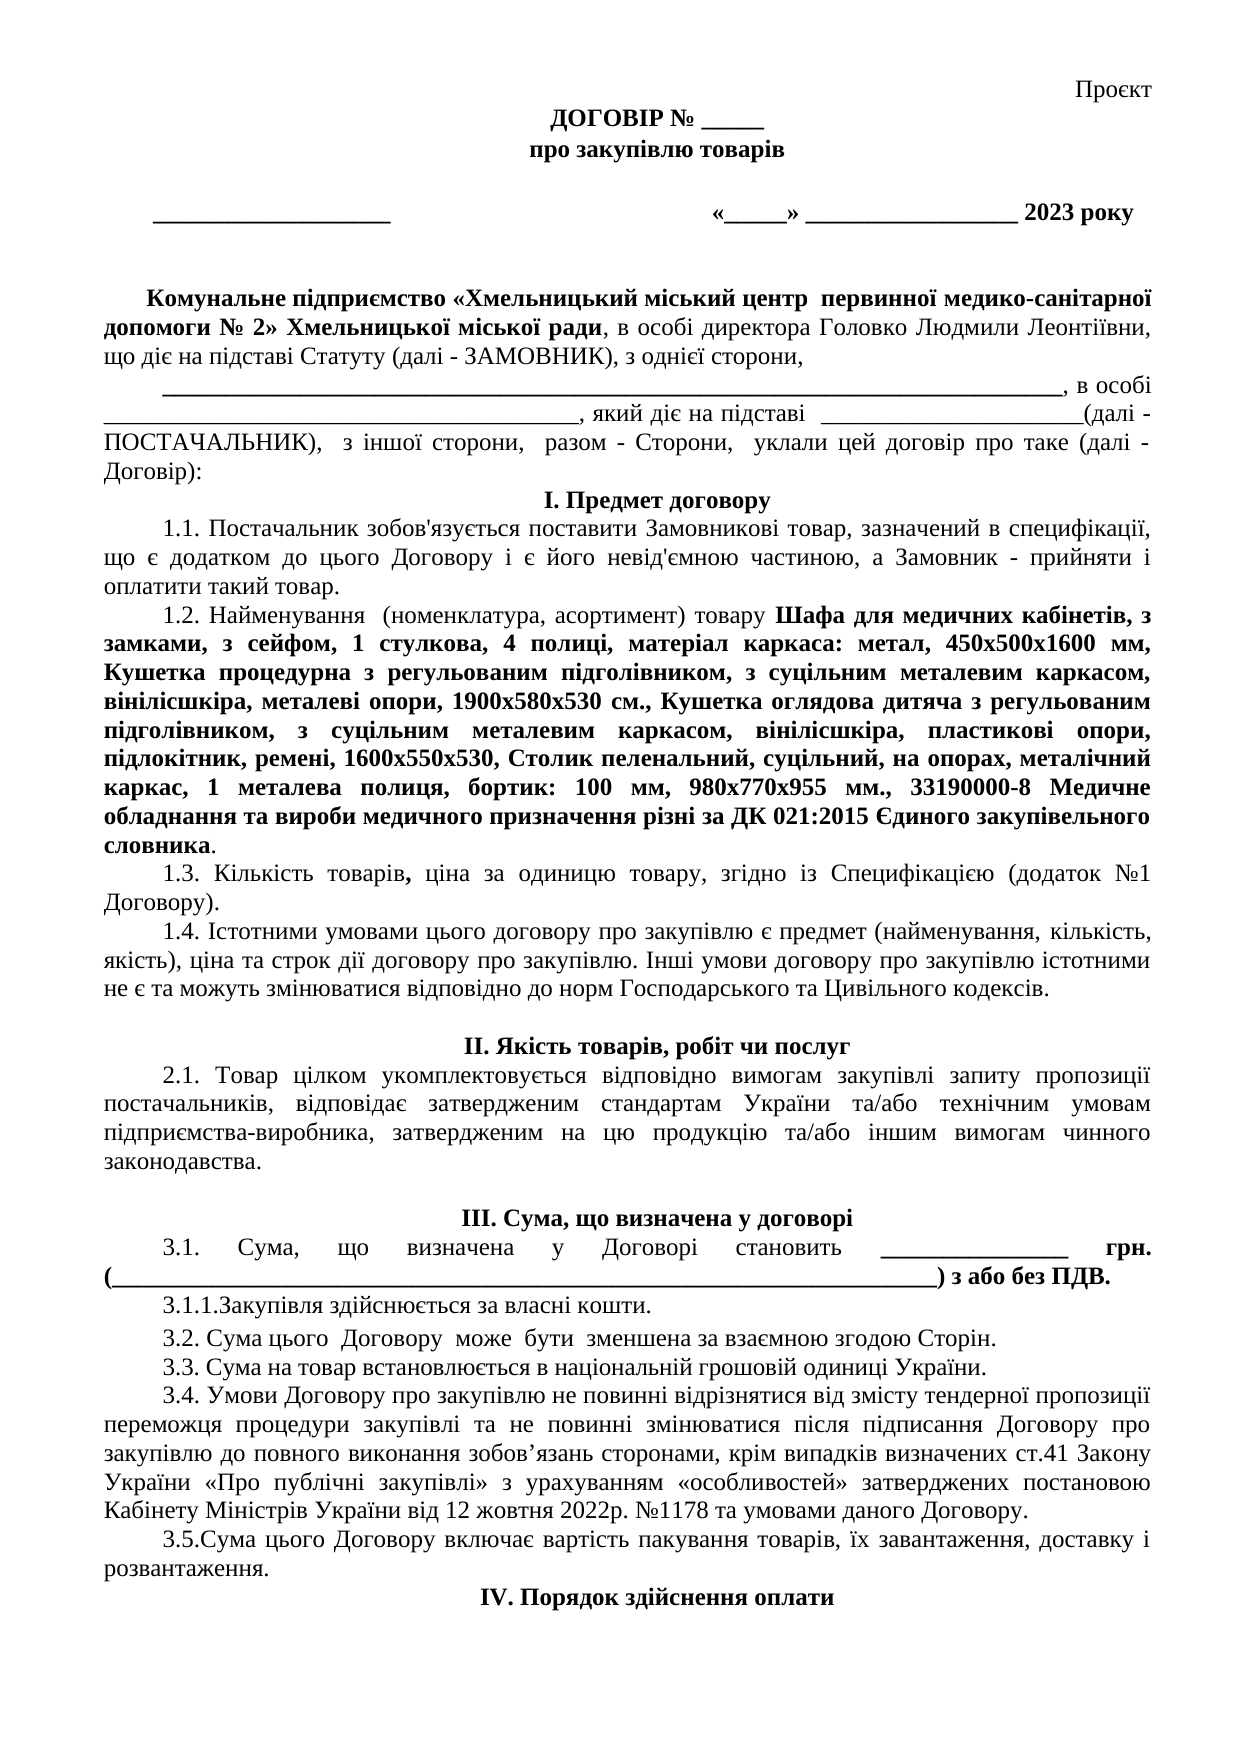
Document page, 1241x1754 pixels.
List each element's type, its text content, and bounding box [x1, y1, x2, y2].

text 3.2. Сума цього Договору може бути зменшена за взаємною згодою Сторін. [103, 1323, 1152, 1352]
text Проєкт [103, 74, 1152, 103]
text I. Предмет договору [103, 485, 1152, 513]
text 3.1. Сума, що визначена у Договорі становить _______________ грн. (__________________________________________________________________) з або без ПДВ. [103, 1232, 1152, 1290]
text ДОГОВІР № _____ [103, 103, 1152, 131]
text 3.5.Сума цього Договору включає вартість пакування товарів, їх завантаження, доставку і розвантаження. [103, 1524, 1152, 1582]
text 2.1. Товар цілком укомплектовується відповідно вимогам закупівлі запиту пропозиції постачальників, відповідає затвердженим стандартам України та/або технічним умовам підприємства-виробника, затвердженим на цю продукцію та/або іншим вимогам чинного законодавства. [103, 1060, 1152, 1175]
text III. Сума, що визначена у договорі [103, 1203, 1152, 1232]
text 1.1. Постачальник зобов'язується поставити Замовникові товар, зазначений в специфікації, що є додатком до цього Договору і є його невід'ємною частиною, а Замовник - прийняти і оплатити такий товар. [103, 513, 1152, 600]
subtitle 1.2. Найменування (номенклатура, асортимент) товару Шафа для медичних кабінетів, з замками, з сейфом, 1 стулкова, 4 полиці, матеріал каркаса: метал, 450х500х1600 мм, Кушетка процедурна з регульованим підголівником, з суцільним металевим каркасом, вінілісшкіра, металеві опори, 1900х580х530 см., Кушетка оглядова дитяча з регульованим підголівником, з суцільним металевим каркасом, вінілісшкіра, пластикові опори, підлокітник, ремені, 1600х550х530, Столик пеленальний, суцільний, на опорах, металічний каркас, 1 металева полиця, бортик: 100 мм, 980х770х955 мм., 33190000-8 Медичне обладнання та вироби медичного призначення різні за ДК 021:2015 Єдиного закупівельного словника. [103, 600, 1152, 858]
text 3.1.1.Закупівля здійснюється за власні кошти. [103, 1290, 1152, 1318]
text IV. Порядок здійснення оплати [103, 1582, 1152, 1610]
text про закупівлю товарів [103, 134, 1152, 163]
text Комунальне підприємство «Хмельницький міський центр первинної медико-санітарної допомоги № 2» Хмельницької міської ради, в особі директора Головко Людмили Леонтіївни, що діє на підставі Статуту (далі - ЗАМОВНИК), з однієї сторони, [103, 283, 1152, 370]
text ________________________________________________________________________, в особі ______________________________________, який діє на підставі _____________________(далі - ПОСТАЧАЛЬНИК), з іншої сторони, разом - Сторони, уклали цей договір про таке (далі - Договір): [103, 370, 1152, 485]
text 3.4. Умови Договору про закупівлю не повинні відрізнятися від змісту тендерної пропозиції переможця процедури закупівлі та не повинні змінюватися після підписання Договору про закупівлю до повного виконання зобов’язань сторонами, крім випадків визначених ст.41 Закону України «Про публічні закупівлі» з урахуванням «особливостей» затверджених постановою Кабінету Міністрів України від 12 жовтня 2022р. №1178 та умовами даного Договору. [103, 1380, 1152, 1524]
text 3.3. Сума на товар встановлюється в національній грошовій одиниці України. [103, 1352, 1152, 1380]
text 1.4. Істотними умовами цього договору про закупівлю є предмет (найменування, кількість, якість), ціна та строк дії договору про закупівлю. Інші умови договору про закупівлю істотними не є та можуть змінюватися відповідно до норм Господарського та Цивільного кодексів. [103, 916, 1152, 1002]
text II. Якість товарів, робіт чи послуг [103, 1031, 1152, 1060]
text 1.3. Кількість товарів, ціна за одиницю товару, згідно із Специфікацією (додаток №1 Договору). [103, 858, 1152, 916]
text ___________________ «_____» _________________ 2023 року [103, 197, 1152, 226]
